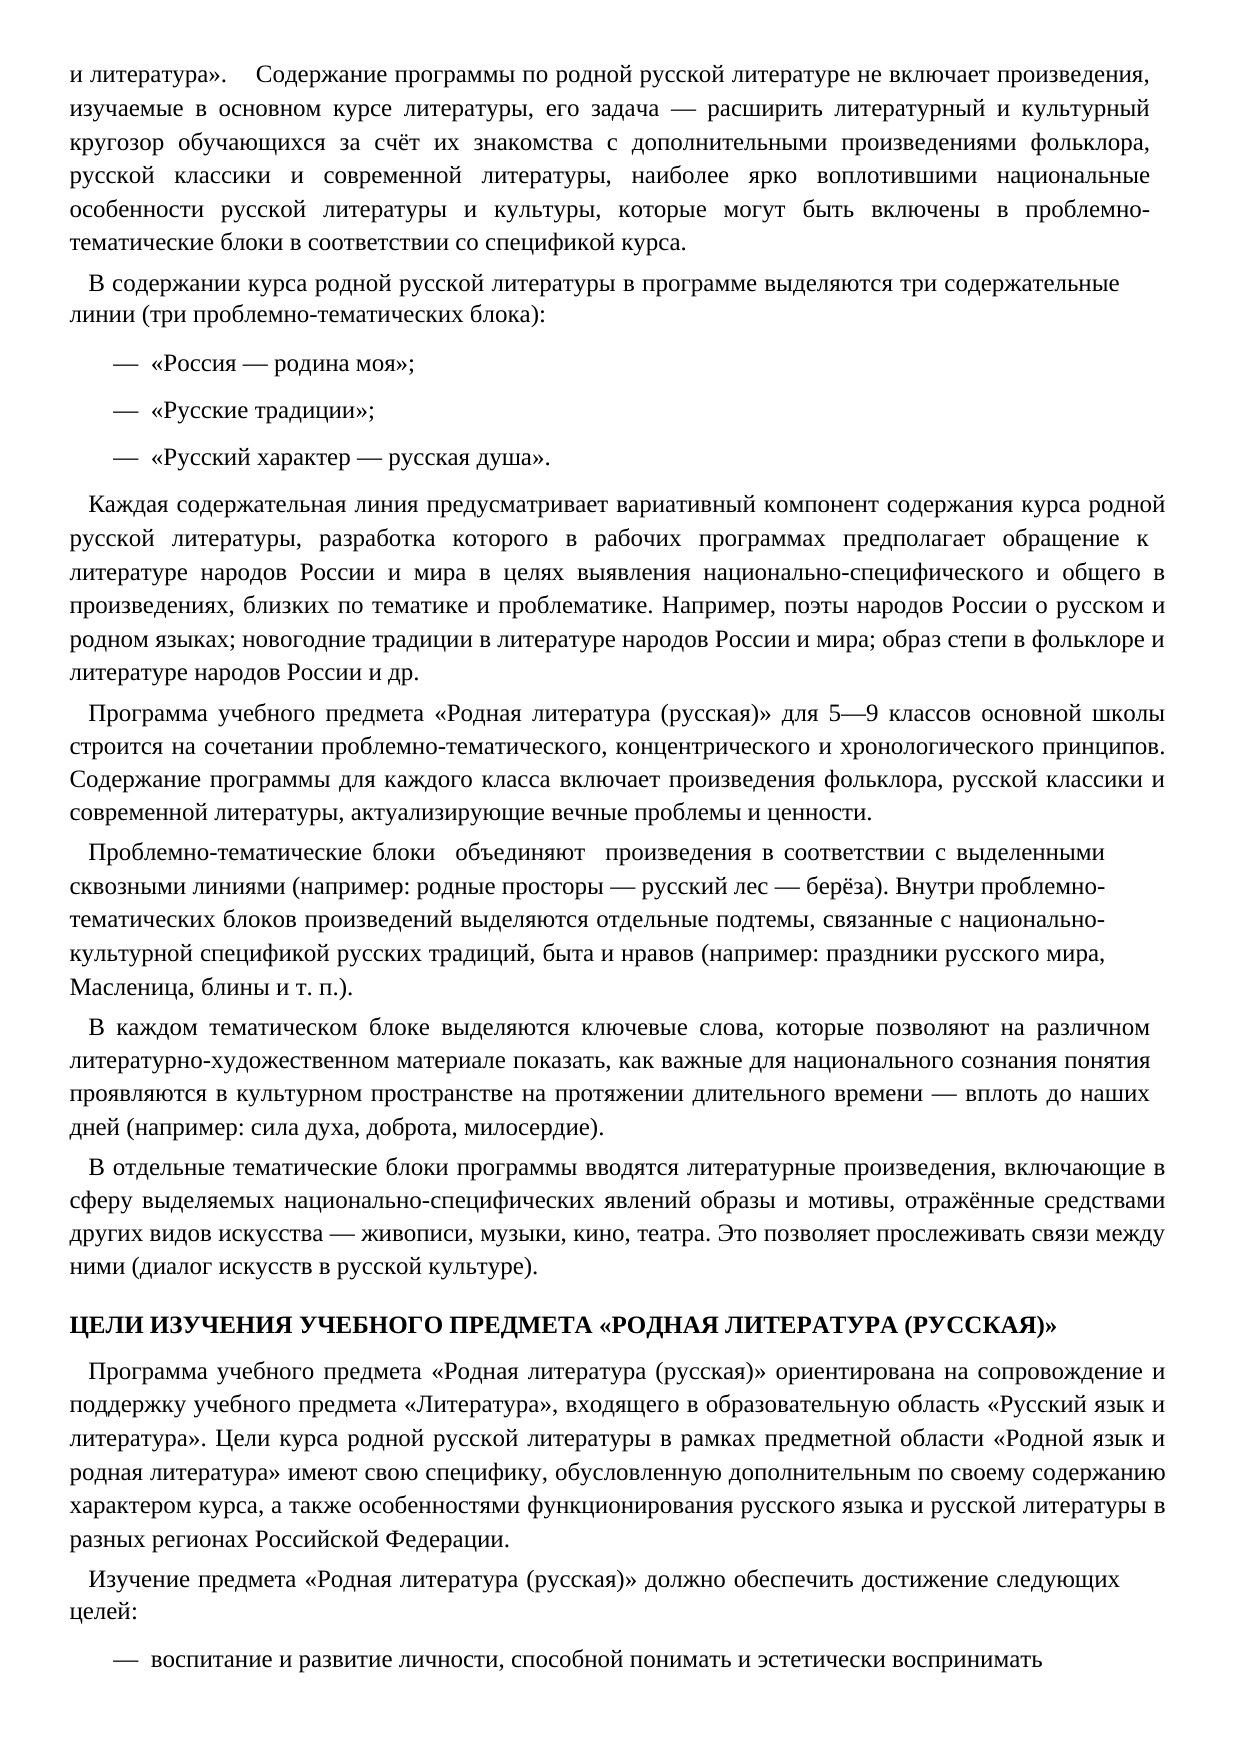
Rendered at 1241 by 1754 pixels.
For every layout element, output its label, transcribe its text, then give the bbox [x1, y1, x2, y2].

text В содержании курса родной русской литературы в программе выделяются три содержательные линии (три проблемно-тематических блока): [69, 268, 1121, 328]
text — «Русские традиции»; [113, 396, 1166, 424]
text Программа учебного предмета «Родная литература (русская)» для 5—9 классов основной школы строится на сочетании проблемно-тематического, концентрического и хронологического принципов. Содержание программы для каждого класса включает произведения фольклора, русской классики и современной литературы, актуализирующие вечные проблемы и ценности. [69, 698, 1166, 826]
text В отдельные тематические блоки программы вводятся литературные произведения, включающие в сферу выделяемых национально-специфических явлений образы и мотивы, отражённые средствами других видов искусства — живописи, музыки, кино, театра. Это позволяет прослеживать связи между ними (диалог искусств в русской культуре). [69, 1152, 1166, 1280]
text Программа учебного предмета «Родная литература (русская)» ориентирована на сопровождение и поддержку учебного предмета «Литература», входящего в образовательную область «Русский язык и литература». Цели курса родной русской литературы в рамках предметной области «Родной язык и родная литература» имеют свою специфику, обусловленную дополнительным по своему содержанию характером курса, а также особенностями функционирования русского языка и русской литературы в разных регионах Российской Федерации. [69, 1356, 1166, 1552]
text — воспитание и развитие личности, способной понимать и эстетически воспринимать [113, 1646, 1166, 1673]
text — «Русский характер — русская душа». [113, 444, 1166, 471]
text Проблемно-тематические блоки объединяют произведения в соответствии с выделенными сквозными линиями (например: родные просторы — русский лес — берёза). Внутри проблемно-тематических блоков произведений выделяются отдельные подтемы, связанные с национально-культурной спецификой русских традиций, быта и нравов (например: праздники русского мира, Масленица, блины и т. п.). [69, 837, 1106, 1000]
text В каждом тематическом блоке выделяются ключевые слова, которые позволяют на различном литературно-художественном материале показать, как важные для национального сознания понятия проявляются в культурном пространстве на протяжении длительного времени — вплоть до наших дней (например: сила духа, доброта, милосердие). [69, 1012, 1151, 1140]
text Изучение предмета «Родная литература (русская)» должно обеспечить достижение следующих целей: [69, 1564, 1121, 1624]
text и литература». Содержание программы по родной русской литературе не включает произведения, изучаемые в основном курсе литературы, его задача — расширить литературный и культурный кругозор обучающихся за счёт их знакомства с дополнительными произведениями фольклора, русской классики и современной литературы, наиболее ярко воплотившими национальные особенности русской литературы и культуры, которые могут быть включены в проблемно-тематические блоки в соответствии со спецификой курса. [69, 59, 1151, 256]
text Каждая содержательная линия предусматривает вариативный компонент содержания курса родной русской литературы, разработка которого в рабочих программах предполагает обращение к литературе народов России и мира в целях выявления национально-специфического и общего в произведениях, близких по тематике и проблематике. Например, поэты народов России о русском и родном языках; новогодние традиции в литературе народов России и мира; образ степи в фольклоре и литературе народов России и др. [69, 489, 1166, 686]
text ЦЕЛИ ИЗУЧЕНИЯ УЧЕБНОГО ПРЕДМЕТА «РОДНАЯ ЛИТЕРАТУРА (РУССКАЯ)» [69, 1311, 1166, 1339]
text — «Россия — родина моя»; [113, 349, 1166, 376]
